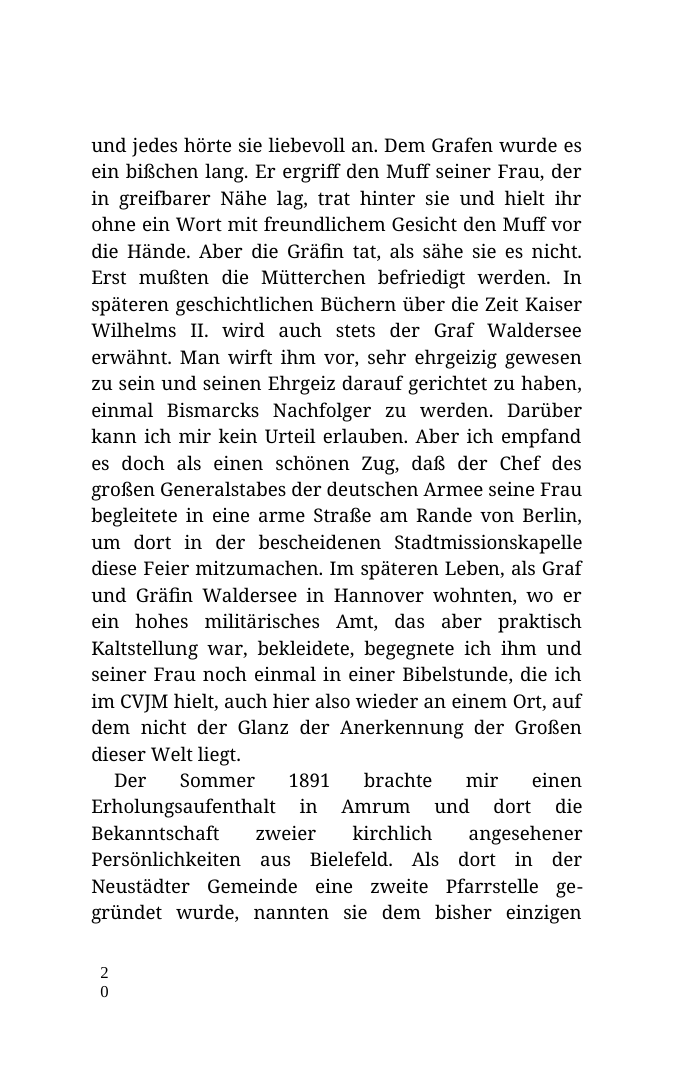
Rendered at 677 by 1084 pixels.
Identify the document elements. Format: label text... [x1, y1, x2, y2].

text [91, 766, 582, 925]
text und jedes hörte sie liebevoll an. Dem Grafen wurde es ein bißchen lang. Er ergriff den Muff seiner Frau, der in greifbarer Nähe lag, trat hinter sie und hielt ihr ohne ein Wort mit freundlichem Gesicht den Muff vor die Hände. Aber die Gräfin tat, als sähe sie es nicht. Erst mußten die Mütterchen befriedigt werden. In späteren geschichtlichen Büchern über die Zeit Kaiser Wilhelms II. wird auch stets der Graf Waldersee erwähnt. Man wirft ihm vor, sehr ehrgeizig gewesen zu sein und seinen Ehrgeiz darauf gerichtet zu haben, einmal Bismarcks Nachfolger zu werden. Darüber kann ich mir kein Urteil erlauben. Aber ich empfand es doch als einen schönen Zug, daß der Chef des großen Generalstabes der deutschen Armee seine Frau begleitete in eine arme Straße am Rande von Berlin, um dort in der bescheidenen Stadtmissionskapelle diese Feier mitzumachen. Im späteren Leben, als Graf und Gräfin Waldersee in Hannover wohnten, wo er ein hohes militärisches Amt, das aber praktisch Kaltstellung war, bekleidete, begegnete ich ihm und seiner Frau noch einmal in einer Bibelstunde, die ich im CVJM hielt, auch hier also wieder an einem Ort, auf dem nicht der Glanz der Anerkennung der Großen dieser Welt liegt. [91, 131, 582, 766]
